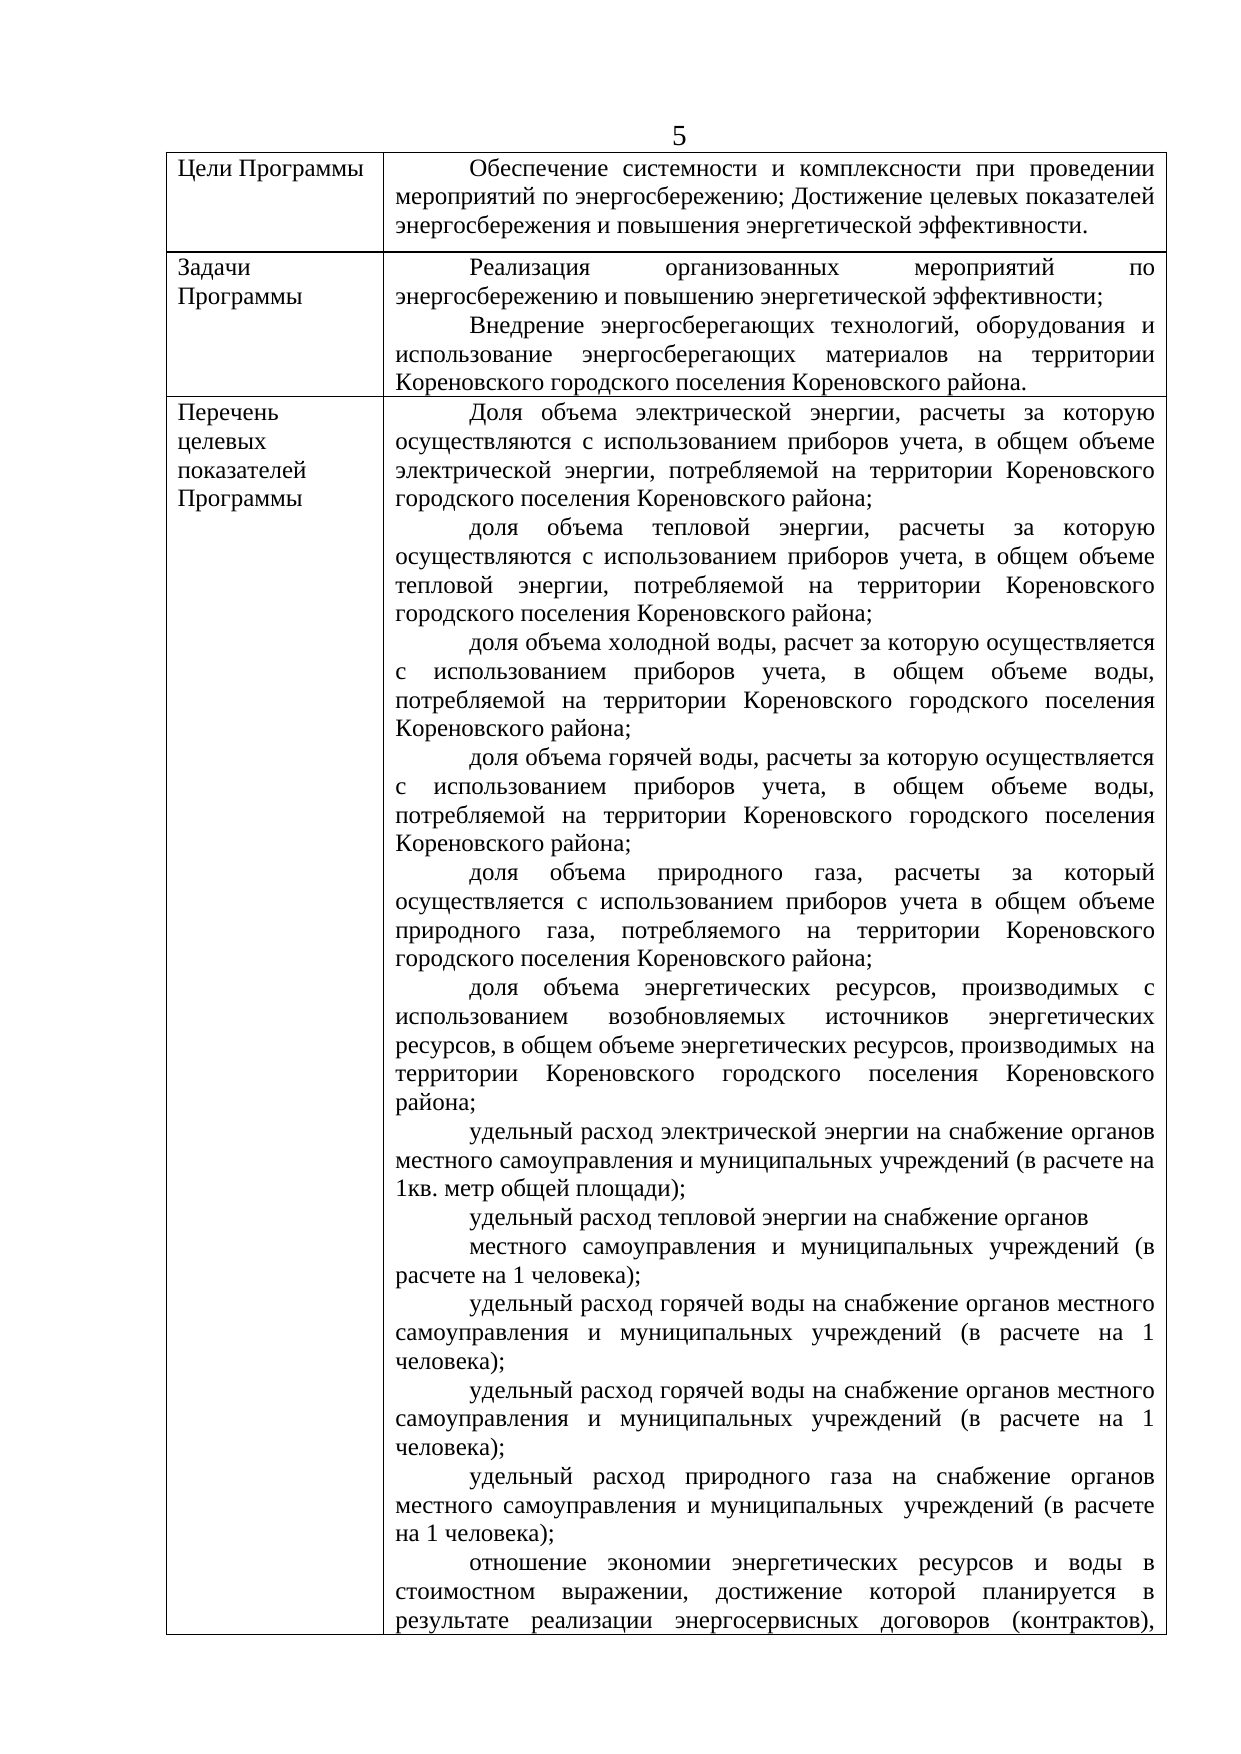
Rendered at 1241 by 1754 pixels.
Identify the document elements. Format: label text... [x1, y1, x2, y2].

table_cell Реализация организованных мероприятий по энергосбережению и повышению энергетической эффективности; Внедрение энергосберегающих технологий, оборудования и использование энергосберегающих материалов на территории Кореновского городского поселения Кореновского района. [384, 253, 1166, 396]
table_cell Задачи Программы [167, 253, 383, 396]
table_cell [384, 397, 1166, 1633]
table_cell Обеспечение системности и комплексности при проведении мероприятий по энергосбережению; Достижение целевых показателей энергосбережения и повышения энергетической эффективности. [384, 153, 1166, 251]
table_cell Цели Программы [167, 153, 383, 251]
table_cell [167, 397, 383, 1633]
